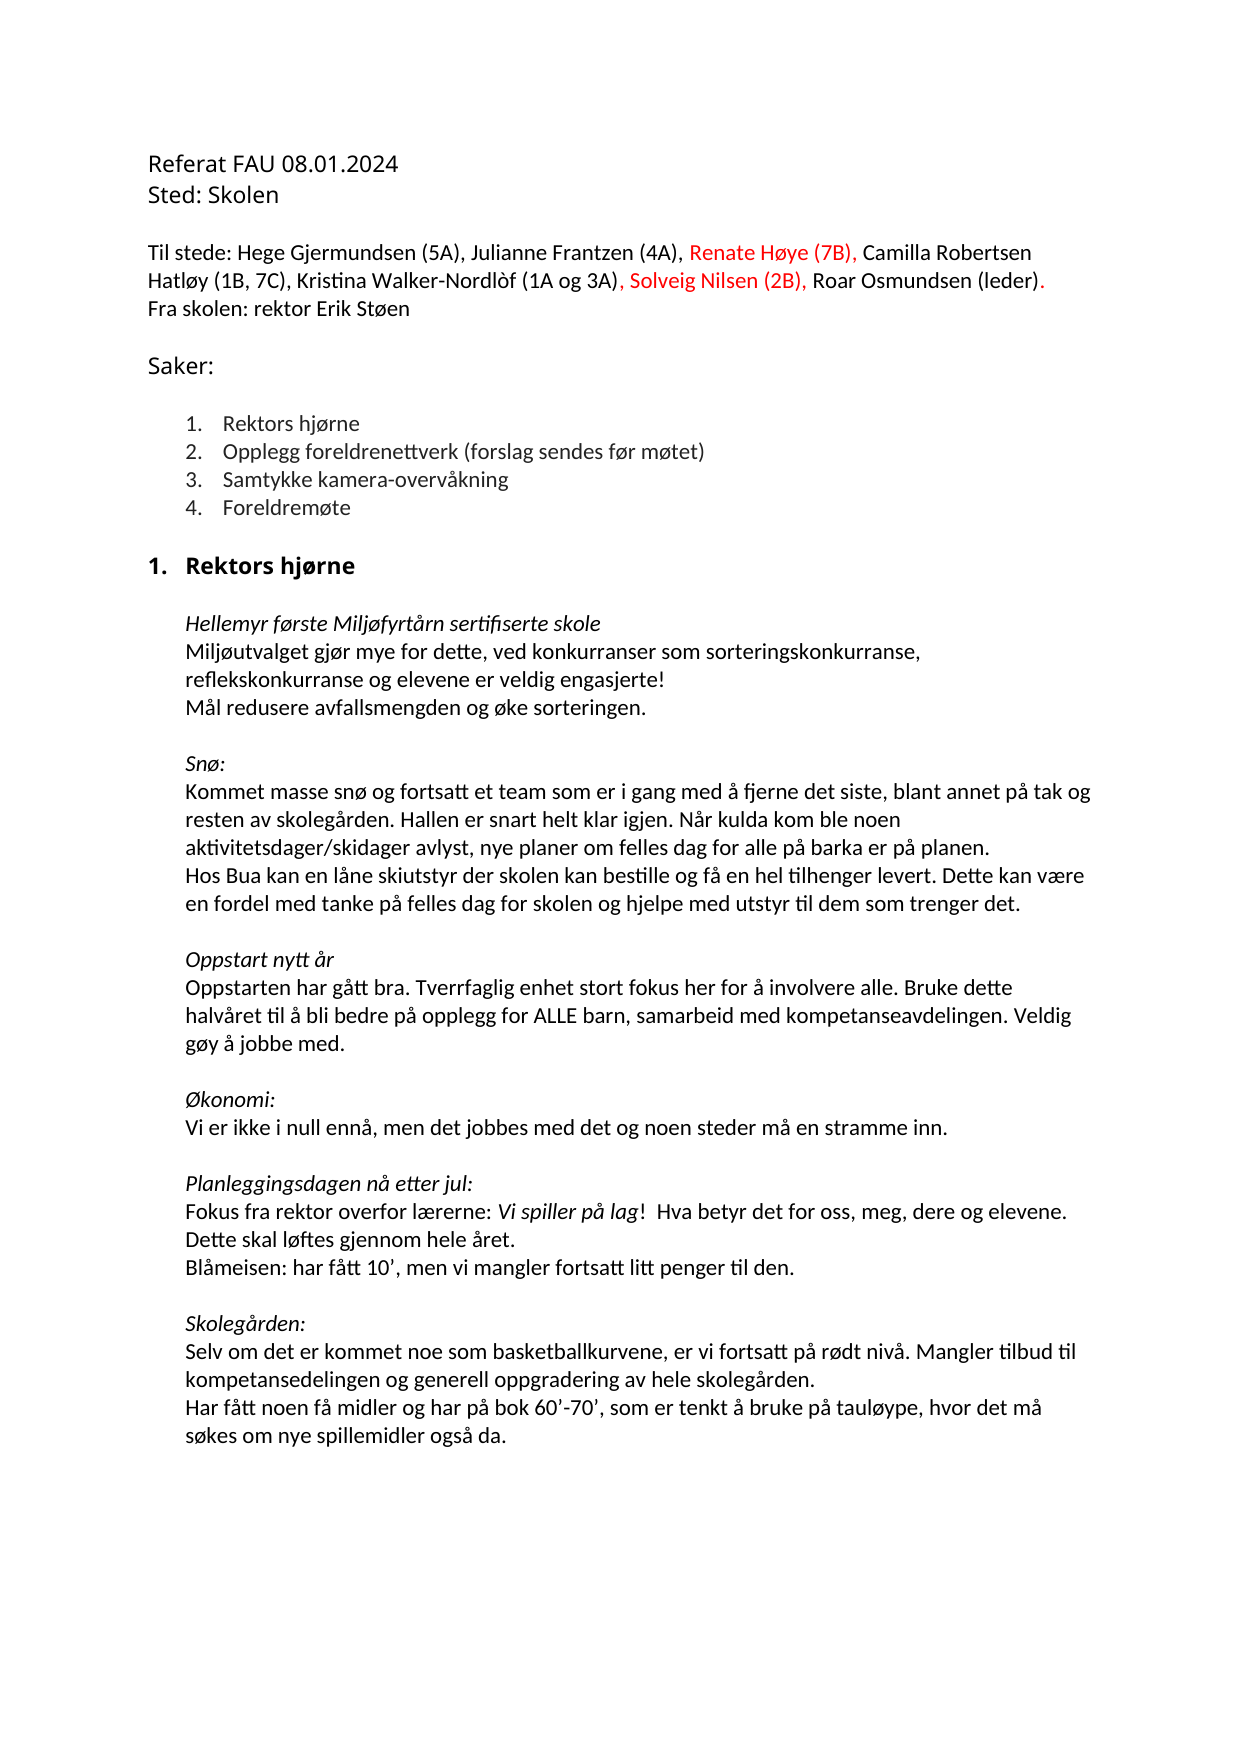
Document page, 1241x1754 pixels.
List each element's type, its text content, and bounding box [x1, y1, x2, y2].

list Miljøutvalget gjør mye for dette, ved konkurranser som sorteringskonkurranse, reflekskonkurranse og elevene er veldig engasjerte! [185, 637, 1093, 693]
text Fokus fra rektor overfor lærerne: Vi spiller på lag! Hva betyr det for oss, meg, dere og elevene. Dette skal løftes gjennom hele året. [185, 1197, 1093, 1253]
text Saker: [148, 350, 1093, 381]
text Referat FAU 08.01.2024 [148, 148, 1093, 179]
list Samtykke kamera-overvåkning [185, 466, 1093, 493]
list Snø: [185, 749, 1093, 777]
list Planleggingsdagen nå etter jul: [185, 1169, 1093, 1197]
list Vi er ikke i null ennå, men det jobbes med det og noen steder må en stramme inn. [185, 1113, 1093, 1141]
text Hellemyr første Miljøfyrtårn sertifiserte skole [185, 609, 1093, 637]
list Rektors hjørne [148, 549, 1093, 581]
list Oppstart nytt år [185, 945, 1093, 973]
text Fra skolen: rektor Erik Støen [148, 294, 1093, 322]
list Rektors hjørne [185, 409, 1093, 437]
list Foreldremøte [185, 493, 1093, 522]
text Sted: Skolen [148, 179, 1093, 210]
list Hos Bua kan en låne skiutstyr der skolen kan bestille og få en hel tilhenger levert. Dette kan være en fordel med tanke på felles dag for skolen og hjelpe med utstyr til dem som trenger det. [185, 861, 1093, 917]
text Skolegården: [185, 1309, 1093, 1337]
text Har fått noen få midler og har på bok 60’-70’, som er tenkt å bruke på tauløype, hvor det må søkes om nye spillemidler også da. [185, 1393, 1093, 1449]
list Mål redusere avfallsmengden og øke sorteringen. [185, 693, 1093, 721]
text Til stede: Hege Gjermundsen (5A), Julianne Frantzen (4A), Renate Høye (7B), Camilla Robertsen Hatløy (1B, 7C), Kristina Walker-Nordlòf (1A og 3A), Solveig Nilsen (2B), Roar Osmundsen (leder). [148, 238, 1093, 294]
text Selv om det er kommet noe som basketballkurvene, er vi fortsatt på rødt nivå. Mangler tilbud til kompetansedelingen og generell oppgradering av hele skolegården. [185, 1337, 1093, 1393]
list Økonomi: [185, 1085, 1093, 1113]
list Kommet masse snø og fortsatt et team som er i gang med å fjerne det siste, blant annet på tak og resten av skolegården. Hallen er snart helt klar igjen. Når kulda kom ble noen aktivitetsdager/skidager avlyst, nye planer om felles dag for alle på barka er på planen. [185, 777, 1093, 861]
list Oppstarten har gått bra. Tverrfaglig enhet stort fokus her for å involvere alle. Bruke dette halvåret til å bli bedre på opplegg for ALLE barn, samarbeid med kompetanseavdelingen. Veldig gøy å jobbe med. [185, 973, 1093, 1057]
list Opplegg foreldrenettverk (forslag sendes før møtet) [185, 437, 1093, 466]
text Blåmeisen: har fått 10’, men vi mangler fortsatt litt penger til den. [185, 1253, 1093, 1281]
